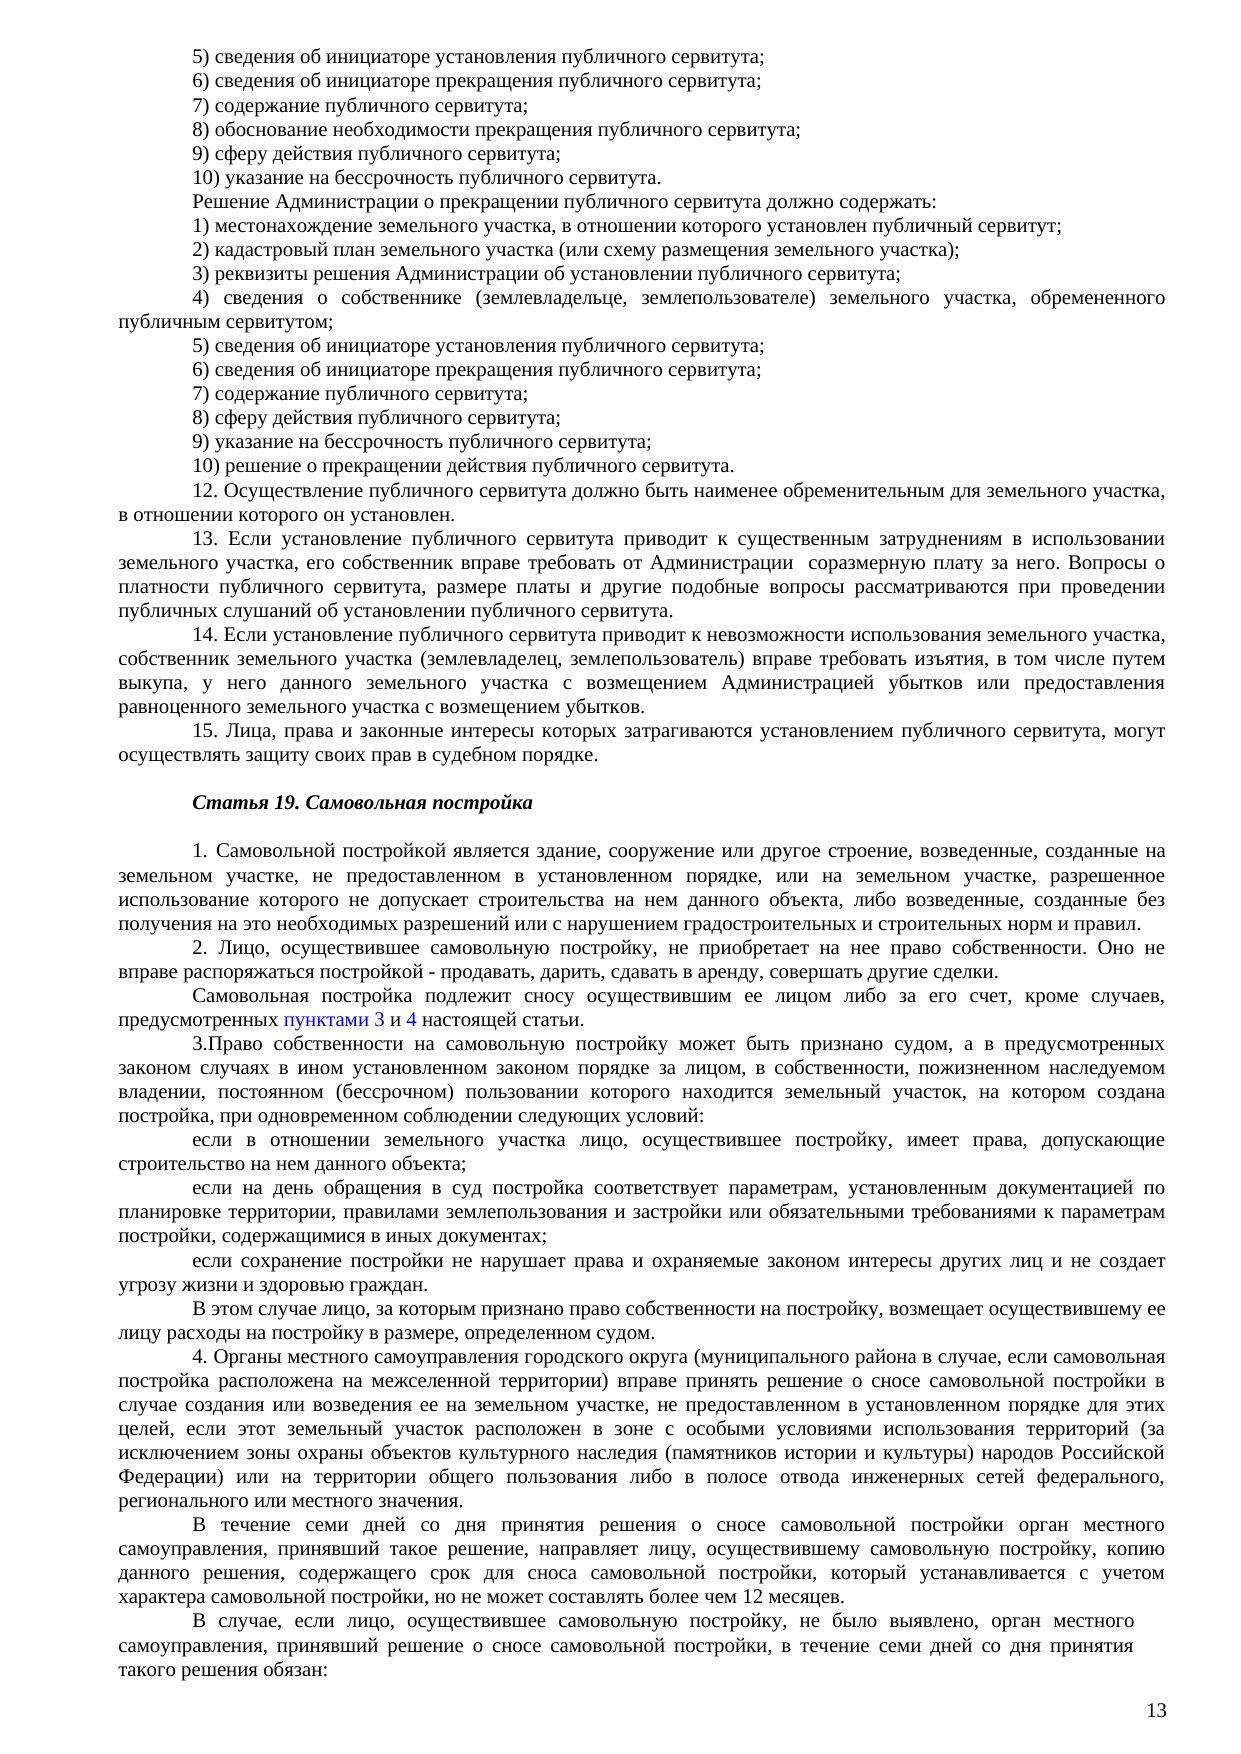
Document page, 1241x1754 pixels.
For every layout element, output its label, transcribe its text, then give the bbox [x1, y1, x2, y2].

text 7) содержание публичного сервитута; [118, 92, 1167, 117]
text Решение Администрации о прекращении публичного сервитута должно содержать: [118, 189, 1167, 213]
text В этом случае лицо, за которым признано право собственности на постройку, возмещает осуществившему ее лицу расходы на постройку в размере, определенном судом. [118, 1296, 1167, 1344]
text 8) сферу действия публичного сервитута; [118, 405, 1167, 429]
text если на день обращения в суд постройка соответствует параметрам, установленным документацией по планировке территории, правилами землепользования и застройки или обязательными требованиями к параметрам постройки, содержащимися в иных документах; [118, 1175, 1167, 1247]
text 7) содержание публичного сервитута; [118, 381, 1167, 405]
text Статья 19. Самовольная постройка [118, 790, 1167, 814]
text 9) сферу действия публичного сервитута; [118, 141, 1167, 165]
text 8) обоснование необходимости прекращения публичного сервитута; [118, 117, 1167, 141]
text Самовольная постройка подлежит сносу осуществившим ее лицом либо за его счет, кроме случаев, предусмотренных пунктами 3 и 4 настоящей статьи. [118, 983, 1167, 1031]
text 1. Самовольной постройкой является здание, сооружение или другое строение, возведенные, созданные на земельном участке, не предоставленном в установленном порядке, или на земельном участке, разрешенное использование которого не допускает строительства на нем данного объекта, либо возведенные, созданные без получения на это необходимых разрешений или с нарушением градостроительных и строительных норм и правил. [118, 838, 1167, 935]
text В течение семи дней со дня принятия решения о сносе самовольной постройки орган местного самоуправления, принявший такое решение, направляет лицу, осуществившему самовольную постройку, копию данного решения, содержащего срок для сноса самовольной постройки, который устанавливается с учетом характера самовольной постройки, но не может составлять более чем 12 месяцев. [118, 1512, 1167, 1608]
text 6) сведения об инициаторе прекращения публичного сервитута; [118, 357, 1167, 381]
text 4) сведения о собственнике (землевладельце, землепользователе) земельного участка, обремененного публичным сервитутом; [118, 285, 1167, 333]
text если сохранение постройки не нарушает права и охраняемые законом интересы других лиц и не создает угрозу жизни и здоровью граждан. [118, 1247, 1167, 1296]
text 3) реквизиты решения Администрации об установлении публичного сервитута; [118, 261, 1167, 285]
text 10) указание на бессрочность публичного сервитута. [118, 165, 1167, 189]
text 10) решение о прекращении действия публичного сервитута. [118, 453, 1167, 477]
text 9) указание на бессрочность публичного сервитута; [118, 429, 1167, 453]
text 14. Если установление публичного сервитута приводит к невозможности использования земельного участка, собственник земельного участка (землевладелец, землепользователь) вправе требовать изъятия, в том числе путем выкупа, у него данного земельного участка с возмещением Администрацией убытков или предоставления равноценного земельного участка с возмещением убытков. [118, 622, 1167, 718]
text 15. Лица, права и законные интересы которых затрагиваются установлением публичного сервитута, могут осуществлять защиту своих прав в судебном порядке. [118, 718, 1167, 766]
text 4. Органы местного самоуправления городского округа (муниципального района в случае, если самовольная постройка расположена на межселенной территории) вправе принять решение о сносе самовольной постройки в случае создания или возведения ее на земельном участке, не предоставленном в установленном порядке для этих целей, если этот земельный участок расположен в зоне с особыми условиями использования территорий (за исключением зоны охраны объектов культурного наследия (памятников истории и культуры) народов Российской Федерации) или на территории общего пользования либо в полосе отвода инженерных сетей федерального, регионального или местного значения. [118, 1344, 1167, 1512]
text 6) сведения об инициаторе прекращения публичного сервитута; [118, 68, 1167, 92]
text В случае, если лицо, осуществившее самовольную постройку, не было выявлено, орган местного самоуправления, принявший решение о сносе самовольной постройки, в течение семи дней со дня принятия такого решения обязан: [118, 1608, 1167, 1681]
text 12. Осуществление публичного сервитута должно быть наименее обременительным для земельного участка, в отношении которого он установлен. [118, 477, 1167, 526]
text 3.Право собственности на самовольную постройку может быть признано судом, а в предусмотренных законом случаях в ином установленном законом порядке за лицом, в собственности, пожизненном наследуемом владении, постоянном (бессрочном) пользовании которого находится земельный участок, на котором создана постройка, при одновременном соблюдении следующих условий: [118, 1031, 1167, 1127]
text 5) сведения об инициаторе установления публичного сервитута; [118, 44, 1167, 68]
text 5) сведения об инициаторе установления публичного сервитута; [118, 333, 1167, 357]
text 2. Лицо, осуществившее самовольную постройку, не приобретает на нее право собственности. Оно не вправе распоряжаться постройкой - продавать, дарить, сдавать в аренду, совершать другие сделки. [118, 935, 1167, 983]
text 13. Если установление публичного сервитута приводит к существенным затруднениям в использовании земельного участка, его собственник вправе требовать от Администрации соразмерную плату за него. Вопросы о платности публичного сервитута, размере платы и другие подобные вопросы рассматриваются при проведении публичных слушаний об установлении публичного сервитута. [118, 526, 1167, 622]
text 2) кадастровый план земельного участка (или схему размещения земельного участка); [118, 237, 1167, 261]
text если в отношении земельного участка лицо, осуществившее постройку, имеет права, допускающие строительство на нем данного объекта; [118, 1127, 1167, 1175]
text 1) местонахождение земельного участка, в отношении которого установлен публичный сервитут; [118, 213, 1167, 237]
